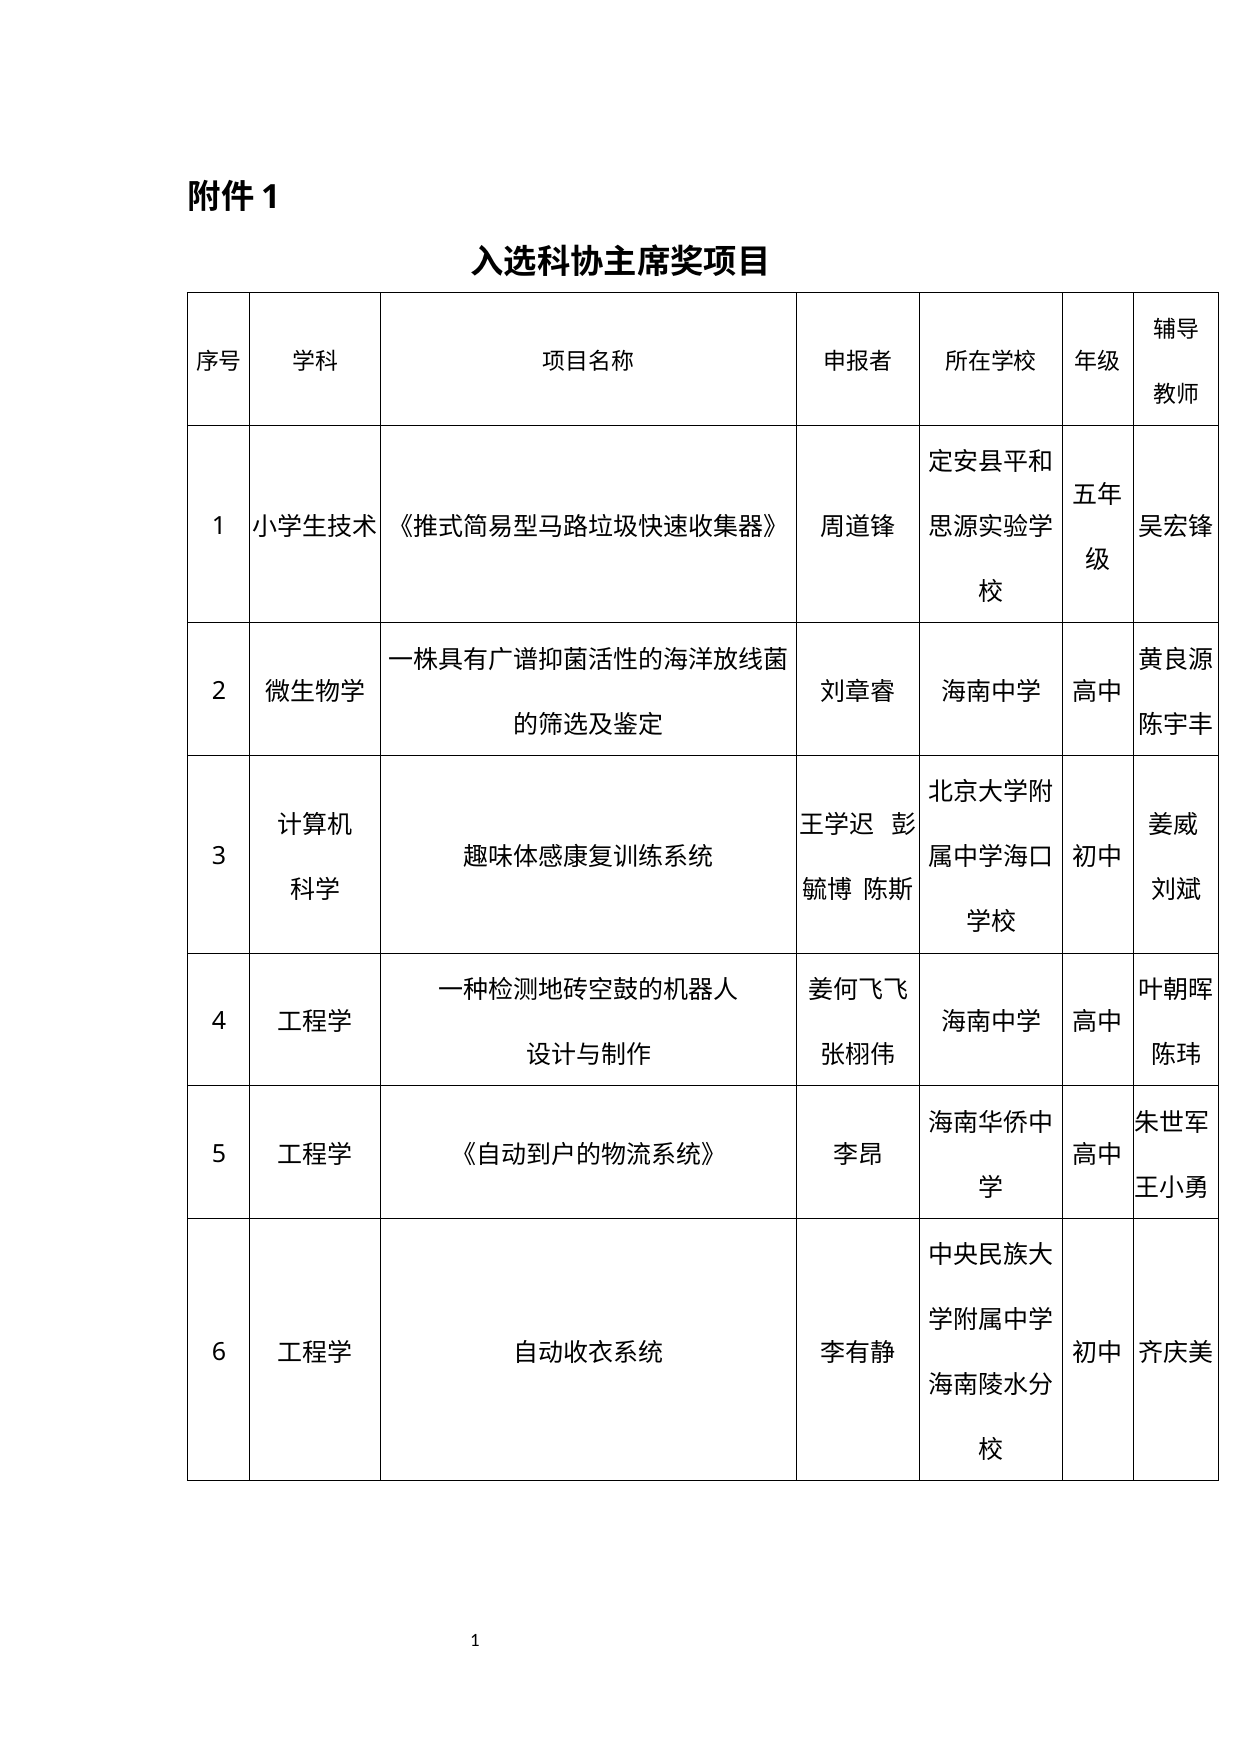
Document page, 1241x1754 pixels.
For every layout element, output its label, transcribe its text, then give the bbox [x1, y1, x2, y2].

table_header 年级 [1063, 293, 1133, 424]
table_cell 工程学 [250, 1086, 380, 1218]
table_cell 5 [188, 1086, 249, 1218]
table_header 申报者 [797, 293, 919, 424]
table_cell 朱世军 王小勇 [1134, 1086, 1218, 1218]
table_cell 中央民族大学附属中学海南陵水分校 [920, 1219, 1062, 1480]
table_cell 一种检测地砖空鼓的机器人 设计与制作 [381, 954, 796, 1085]
table_cell 小学生技术 [250, 426, 380, 622]
table_cell 工程学 [250, 954, 380, 1085]
table_header 辅导 教师 [1134, 293, 1218, 424]
table_cell 计算机 科学 [250, 756, 380, 952]
table_cell 北京大学附属中学海口学校 [920, 756, 1062, 952]
table_cell 海南中学 [920, 954, 1062, 1085]
table_cell 工程学 [250, 1219, 380, 1480]
table_cell 2 [188, 623, 249, 755]
table_cell 海南中学 [920, 623, 1062, 755]
table_cell 吴宏锋 [1134, 426, 1218, 622]
table_header 学科 [250, 293, 380, 424]
table_cell 自动收衣系统 [381, 1219, 796, 1480]
table_cell 叶朝晖 陈玮 [1134, 954, 1218, 1085]
table_header 序号 [188, 293, 249, 424]
table_cell 1 [188, 426, 249, 622]
table_cell 王学迟 彭毓博 陈斯 [797, 756, 919, 952]
table_cell 初中 [1063, 756, 1133, 952]
table_cell 《自动到户的物流系统》 [381, 1086, 796, 1218]
table_cell 微生物学 [250, 623, 380, 755]
table_cell 刘章睿 [797, 623, 919, 755]
table_cell 李昂 [797, 1086, 919, 1218]
table_cell 4 [188, 954, 249, 1085]
table_cell 高中 [1063, 954, 1133, 1085]
table_cell 定安县平和思源实验学校 [920, 426, 1062, 622]
table_cell 趣味体感康复训练系统 [381, 756, 796, 952]
table_cell 姜何飞飞 张栩伟 [797, 954, 919, 1085]
table_cell 海南华侨中学 [920, 1086, 1062, 1218]
table_cell 高中 [1063, 623, 1133, 755]
table_cell 李有静 [797, 1219, 919, 1480]
table_cell 黄良源 陈宇丰 [1134, 623, 1218, 755]
table_header 所在学校 [920, 293, 1062, 424]
table_cell 周道锋 [797, 426, 919, 622]
table_cell 一株具有广谱抑菌活性的海洋放线菌的筛选及鉴定 [381, 623, 796, 755]
table_cell 五年级 [1063, 426, 1133, 622]
table_cell 6 [188, 1219, 249, 1480]
table_cell 初中 [1063, 1219, 1133, 1480]
table_header 项目名称 [381, 293, 796, 424]
table_cell 3 [188, 756, 249, 952]
table_cell 《推式简易型马路垃圾快速收集器》 [381, 426, 796, 622]
text 入选科协主席奖项目 [187, 227, 1053, 292]
table_cell 齐庆美 [1134, 1219, 1218, 1480]
table_cell 高中 [1063, 1086, 1133, 1218]
text 附件1 [187, 162, 1053, 227]
table_cell 姜威 刘斌 [1134, 756, 1218, 952]
